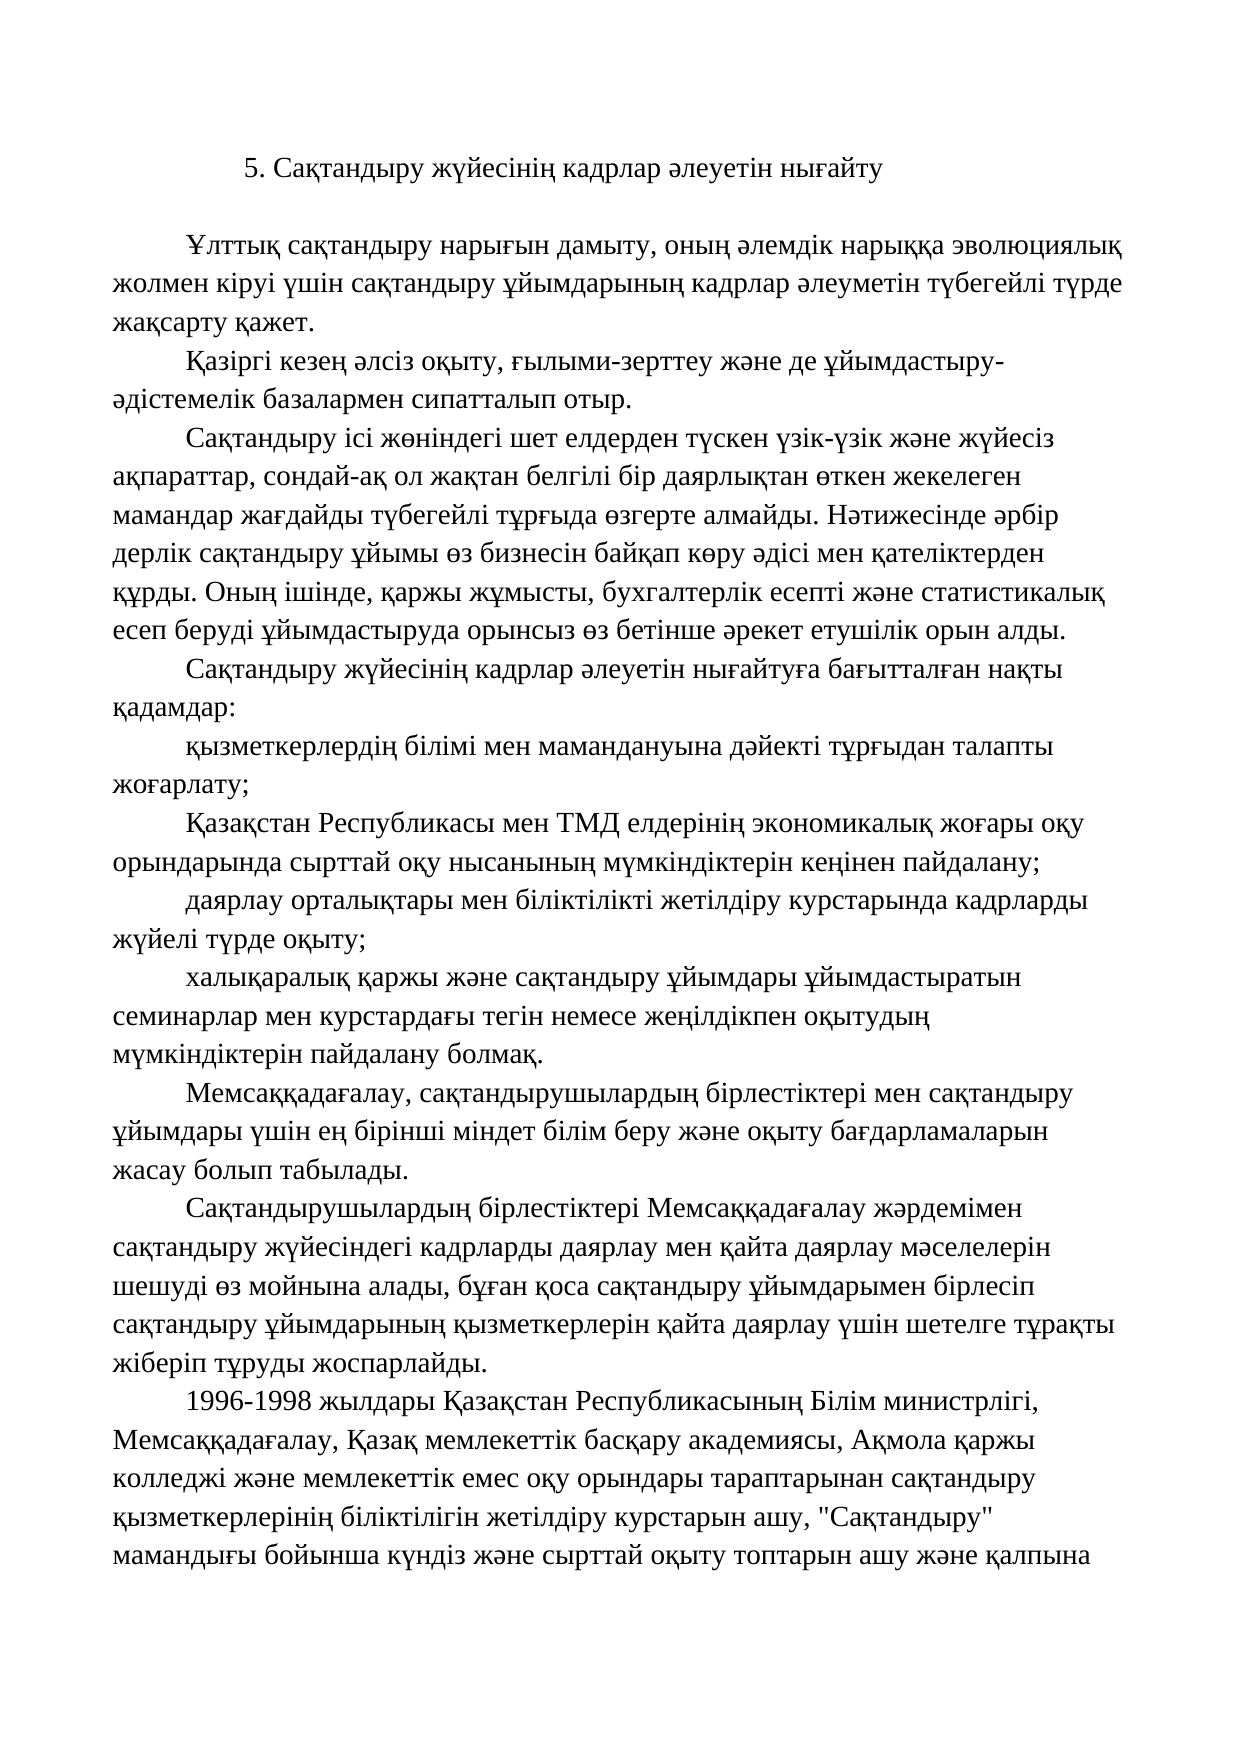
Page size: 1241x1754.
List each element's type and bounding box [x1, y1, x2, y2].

text [112, 150, 1128, 1571]
